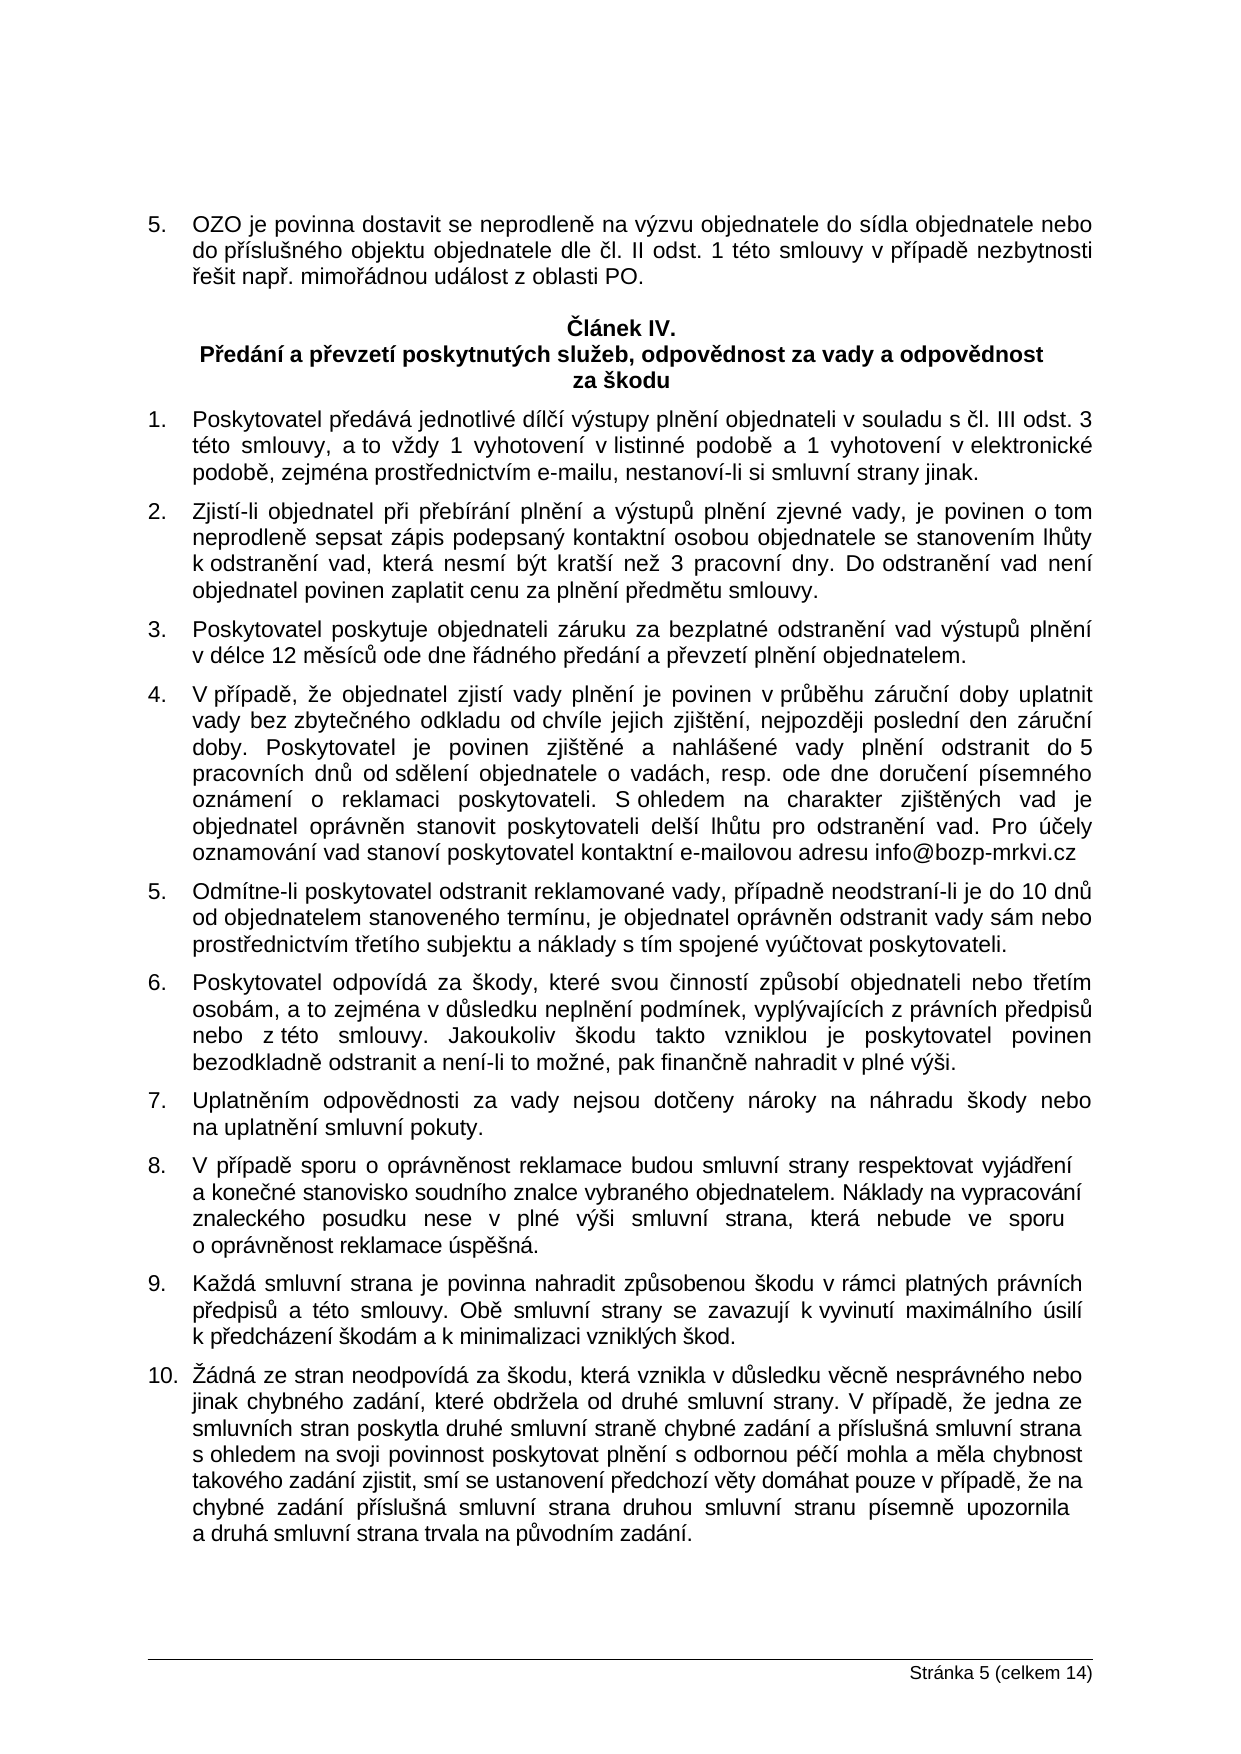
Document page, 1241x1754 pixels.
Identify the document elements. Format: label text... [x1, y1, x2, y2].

list OZO je povinna dostavit se neprodleně na výzvu objednatele do sídla objednatele nebo do příslušného objektu objednatele dle čl. II odst. 1 této smlouvy v případě nezbytnosti řešit např. mimořádnou událost z oblasti PO. [148, 211, 1093, 289]
list Každá smluvní strana je povinna nahradit způsobenou škodu v rámci platných právních předpisů a této smlouvy. Obě smluvní strany se zavazují k vyvinutí maximálního úsilí k předcházení škodám a k minimalizaci vzniklých škod. [148, 1270, 1083, 1349]
list V případě, že objednatel zjistí vady plnění je povinen v průběhu záruční doby uplatnit vady bez zbytečného odkladu od chvíle jejich zjištění, nejpozději poslední den záruční doby. Poskytovatel je povinen zjištěné a nahlášené vady plnění odstranit do 5 pracovních dnů od sdělení objednatele o vadách, resp. ode dne doručení písemného oznámení o reklamaci poskytovateli. S ohledem na charakter zjištěných vad je objednatel oprávněn stanovit poskytovateli delší lhůtu pro odstranění vad. Pro účely oznamování vad stanoví poskytovatel kontaktní e-mailovou adresu info@bozp-mrkvi.cz [148, 681, 1093, 865]
subtitle Předání a převzetí poskytnutých služeb, odpovědnost za vady a odpovědnost za škodu [148, 314, 1095, 394]
list Uplatněním odpovědnosti za vady nejsou dotčeny nároky na náhradu škody nebo na uplatnění smluvní pokuty. [148, 1087, 1093, 1140]
list V případě sporu o oprávněnost reklamace budou smluvní strany respektovat vyjádření a konečné stanovisko soudního znalce vybraného objednatelem. Náklady na vypracování znaleckého posudku nese v plné výši smluvní strana, která nebude ve sporu o oprávněnost reklamace úspěšná. [148, 1152, 1083, 1258]
list Poskytovatel předává jednotlivé dílčí výstupy plnění objednateli v souladu s čl. III odst. 3 této smlouvy, a to vždy 1 vyhotovení v listinné podobě a 1 vyhotovení v elektronické podobě, zejména prostřednictvím e-mailu, nestanoví-li si smluvní strany jinak. [148, 406, 1093, 485]
list Poskytovatel poskytuje objednateli záruku za bezplatné odstranění vad výstupů plnění v délce 12 měsíců ode dne řádného předání a převzetí plnění objednatelem. [148, 616, 1093, 668]
list Žádná ze stran neodpovídá za škodu, která vznikla v důsledku věcně nesprávného nebo jinak chybného zadání, které obdržela od druhé smluvní strany. V případě, že jedna ze smluvních stran poskytla druhé smluvní straně chybné zadání a příslušná smluvní strana s ohledem na svoji povinnost poskytovat plnění s odbornou péčí mohla a měla chybnost takového zadání zjistit, smí se ustanovení předchozí věty domáhat pouze v případě, že na chybné zadání příslušná smluvní strana druhou smluvní stranu písemně upozornila a druhá smluvní strana trvala na původním zadání. [148, 1362, 1083, 1546]
list Poskytovatel odpovídá za škody, které svou činností způsobí objednateli nebo třetím osobám, a to zejména v důsledku neplnění podmínek, vyplývajících z právních předpisů nebo z této smlouvy. Jakoukoliv škodu takto vzniklou je poskytovatel povinen bezodkladně odstranit a není-li to možné, pak finančně nahradit v plné výši. [148, 969, 1093, 1075]
list Zjistí-li objednatel při přebírání plnění a výstupů plnění zjevné vady, je povinen o tom neprodleně sepsat zápis podepsaný kontaktní osobou objednatele se stanovením lhůty k odstranění vad, která nesmí být kratší než 3 pracovní dny. Do odstranění vad není objednatel povinen zaplatit cenu za plnění předmětu smlouvy. [148, 498, 1093, 603]
list Odmítne-li poskytovatel odstranit reklamované vady, případně neodstraní-li je do 10 dnů od objednatelem stanoveného termínu, je objednatel oprávněn odstranit vady sám nebo prostřednictvím třetího subjektu a náklady s tím spojené vyúčtovat poskytovateli. [148, 878, 1093, 957]
